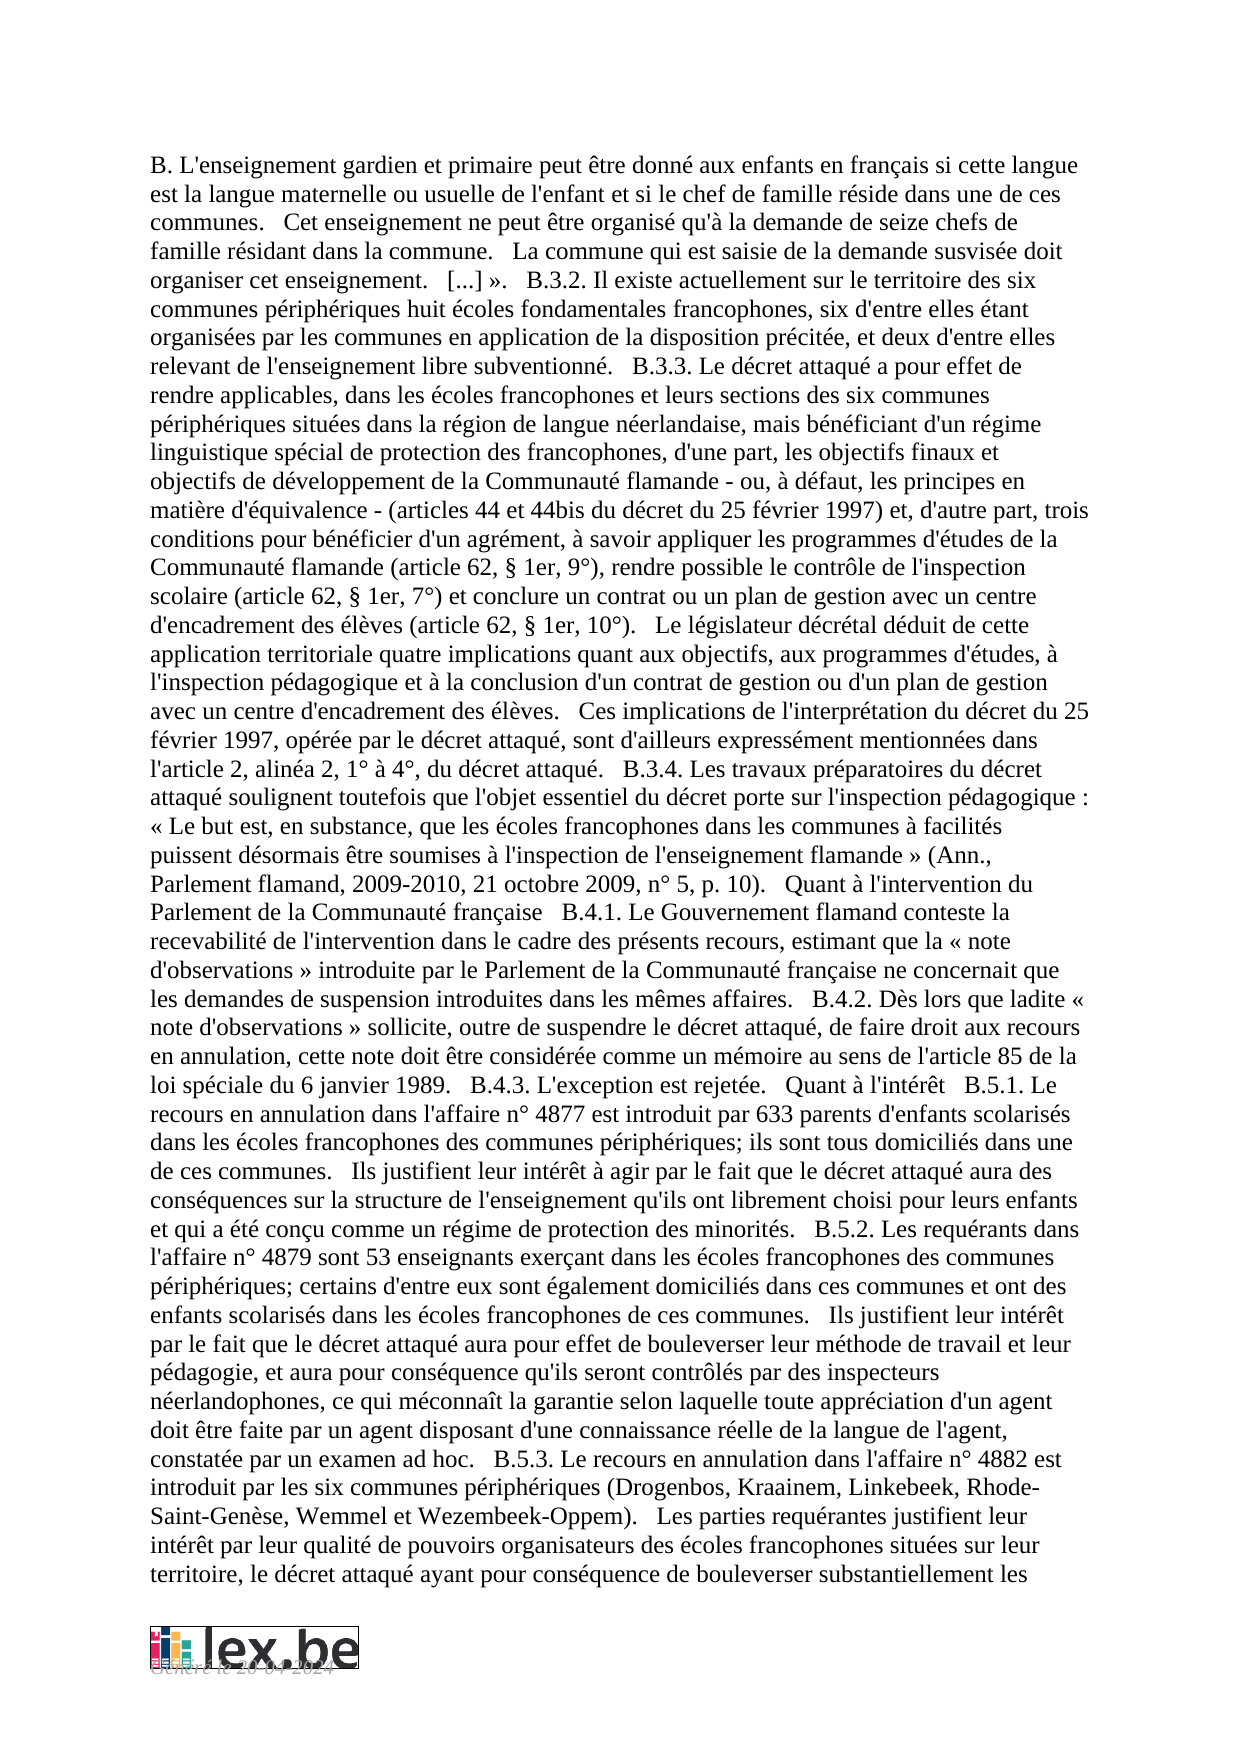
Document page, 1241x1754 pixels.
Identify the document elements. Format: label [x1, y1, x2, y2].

picture [151, 1627, 358, 1668]
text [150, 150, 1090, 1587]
